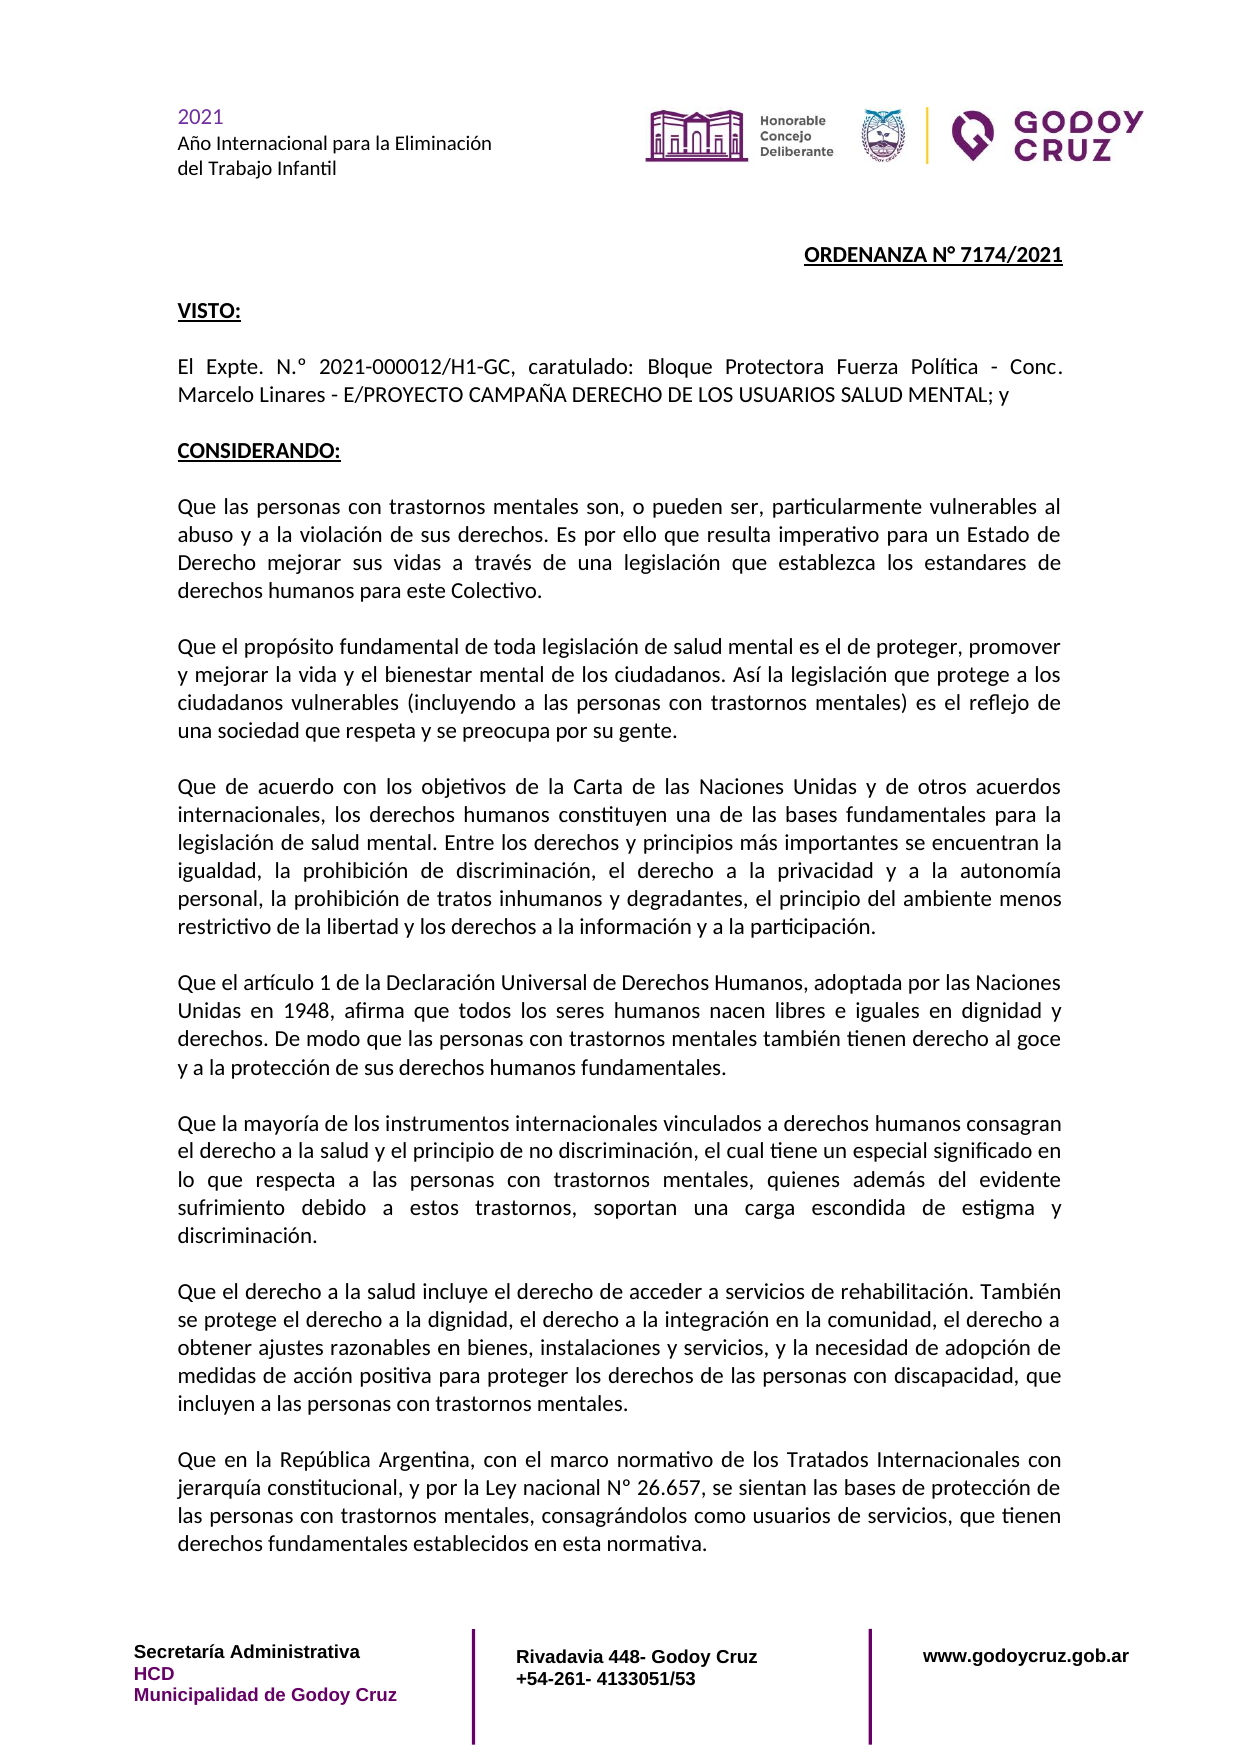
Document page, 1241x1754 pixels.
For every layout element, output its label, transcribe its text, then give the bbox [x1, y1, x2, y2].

picture [645, 107, 1144, 164]
text Que las personas con trastornos mentales son, o pueden ser, particularmente vulnerables al abuso y a la violación de sus derechos. Es por ello que resulta imperativo para un Estado de Derecho mejorar sus vidas a través de una legislación que establezca los estandares de derechos humanos para este Colectivo. [177, 492, 1063, 604]
text Que el derecho a la salud incluye el derecho de acceder a servicios de rehabilitación. También se protege el derecho a la dignidad, el derecho a la integración en la comunidad, el derecho a obtener ajustes razonables en bienes, instalaciones y servicios, y la necesidad de adopción de medidas de acción positiva para proteger los derechos de las personas con discapacidad, que incluyen a las personas con trastornos mentales. [177, 1277, 1063, 1417]
text Que la mayoría de los instrumentos internacionales vinculados a derechos humanos consagran el derecho a la salud y el principio de no discriminación, el cual tiene un especial significado en lo que respecta a las personas con trastornos mentales, quienes además del evidente sufrimiento debido a estos trastornos, soportan una carga escondida de estigma y discriminación. [177, 1109, 1063, 1249]
text Que el propósito fundamental de toda legislación de salud mental es el de proteger, promover y mejorar la vida y el bienestar mental de los ciudadanos. Así la legislación que protege a los ciudadanos vulnerables (incluyendo a las personas con trastornos mentales) es el reflejo de una sociedad que respeta y se preocupa por su gente. [177, 632, 1063, 744]
text ORDENANZA N° 7174/2021 [177, 240, 1063, 268]
text Que de acuerdo con los objetivos de la Carta de las Naciones Unidas y de otros acuerdos internacionales, los derechos humanos constituyen una de las bases fundamentales para la legislación de salud mental. Entre los derechos y principios más importantes se encuentran la igualdad, la prohibición de discriminación, el derecho a la privacidad y a la autonomía personal, la prohibición de tratos inhumanos y degradantes, el principio del ambiente menos restrictivo de la libertad y los derechos a la información y a la participación. [177, 772, 1063, 941]
text VISTO: [177, 296, 1063, 324]
text Que en la República Argentina, con el marco normativo de los Tratados Internacionales con jerarquía constitucional, y por la Ley nacional Nº 26.657, se sientan las bases de protección de las personas con trastornos mentales, consagrándolos como usuarios de servicios, que tienen derechos fundamentales establecidos en esta normativa. [177, 1445, 1063, 1557]
text Que el artículo 1 de la Declaración Universal de Derechos Humanos, adoptada por las Naciones Unidas en 1948, afirma que todos los seres humanos nacen libres e iguales en dignidad y derechos. De modo que las personas con trastornos mentales también tienen derecho al goce y a la protección de sus derechos humanos fundamentales. [177, 968, 1063, 1081]
text El Expte. N.º 2021-000012/H1-GC, caratulado: Bloque Protectora Fuerza Política - Conc. Marcelo Linares - E/PROYECTO CAMPAÑA DERECHO DE LOS USUARIOS SALUD MENTAL; y [177, 352, 1063, 408]
text CONSIDERANDO: [177, 436, 1063, 464]
